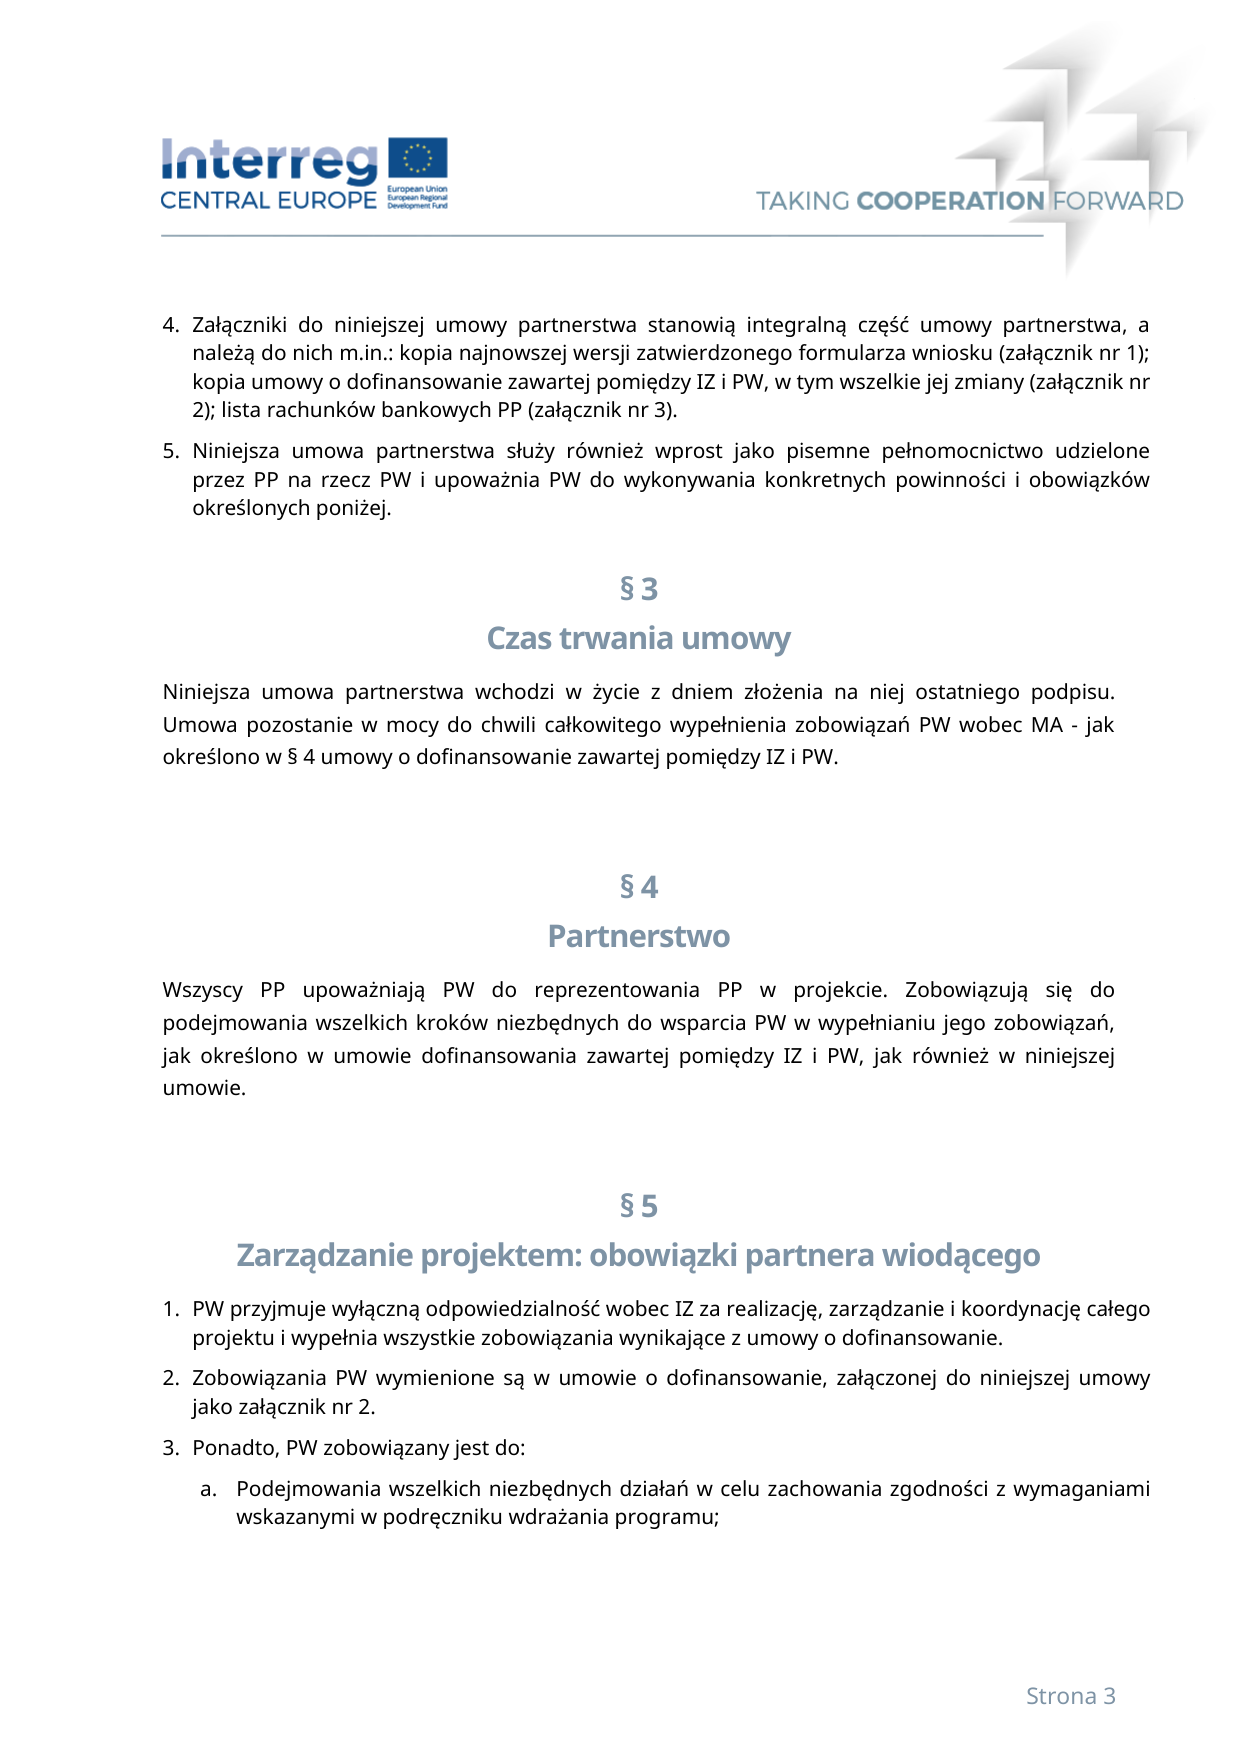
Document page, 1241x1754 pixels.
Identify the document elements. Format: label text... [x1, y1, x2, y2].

picture [99, 21, 1235, 304]
text Partnerstwo [162, 914, 1116, 957]
text § 3 [162, 567, 1116, 609]
list Wszyscy PP upoważniają PW do reprezentowania PP w projekcie. Zobowiązują się do podejmowania wszelkich kroków niezbędnych do wsparcia PW w wypełnianiu jego zobowiązań, jak określono w umowie dofinansowania zawartej pomiędzy IZ i PW, jak również w niniejszej umowie. [162, 976, 1116, 1102]
list PW przyjmuje wyłączną odpowiedzialność wobec IZ za realizację, zarządzanie i koordynację całego projektu i wypełnia wszystkie zobowiązania wynikające z umowy o dofinansowanie. [162, 1294, 1152, 1351]
text Czas trwania umowy [162, 616, 1116, 658]
list Niniejsza umowa partnerstwa wchodzi w życie z dniem złożenia na niej ostatniego podpisu. Umowa pozostanie w mocy do chwili całkowitego wypełnienia zobowiązań PW wobec MA - jak określono w § 4 umowy o dofinansowanie zawartej pomiędzy IZ i PW. [162, 677, 1116, 771]
list Załączniki do niniejszej umowy partnerstwa stanowią integralną część umowy partnerstwa, a należą do nich m.in.: kopia najnowszej wersji zatwierdzonego formularza wniosku (załącznik nr 1); kopia umowy o dofinansowanie zawartej pomiędzy IZ i PW, w tym wszelkie jej zmiany (załącznik nr 2); lista rachunków bankowych PP (załącznik nr 3). [162, 310, 1152, 424]
list Podejmowania wszelkich niezbędnych działań w celu zachowania zgodności z wymaganiami wskazanymi w podręczniku wdrażania programu; [200, 1474, 1152, 1531]
text § 4 [162, 865, 1116, 908]
text § 5 [162, 1184, 1116, 1226]
text Zarządzanie projektem: obowiązki partnera wiodącego [162, 1233, 1116, 1275]
list Niniejsza umowa partnerstwa służy również wprost jako pisemne pełnomocnictwo udzielone przez PP na rzecz PW i upoważnia PW do wykonywania konkretnych powinności i obowiązków określonych poniżej. [162, 436, 1152, 522]
list Ponadto, PW zobowiązany jest do: [162, 1433, 1152, 1461]
list Zobowiązania PW wymienione są w umowie o dofinansowanie, załączonej do niniejszej umowy jako załącznik nr 2. [162, 1363, 1152, 1420]
